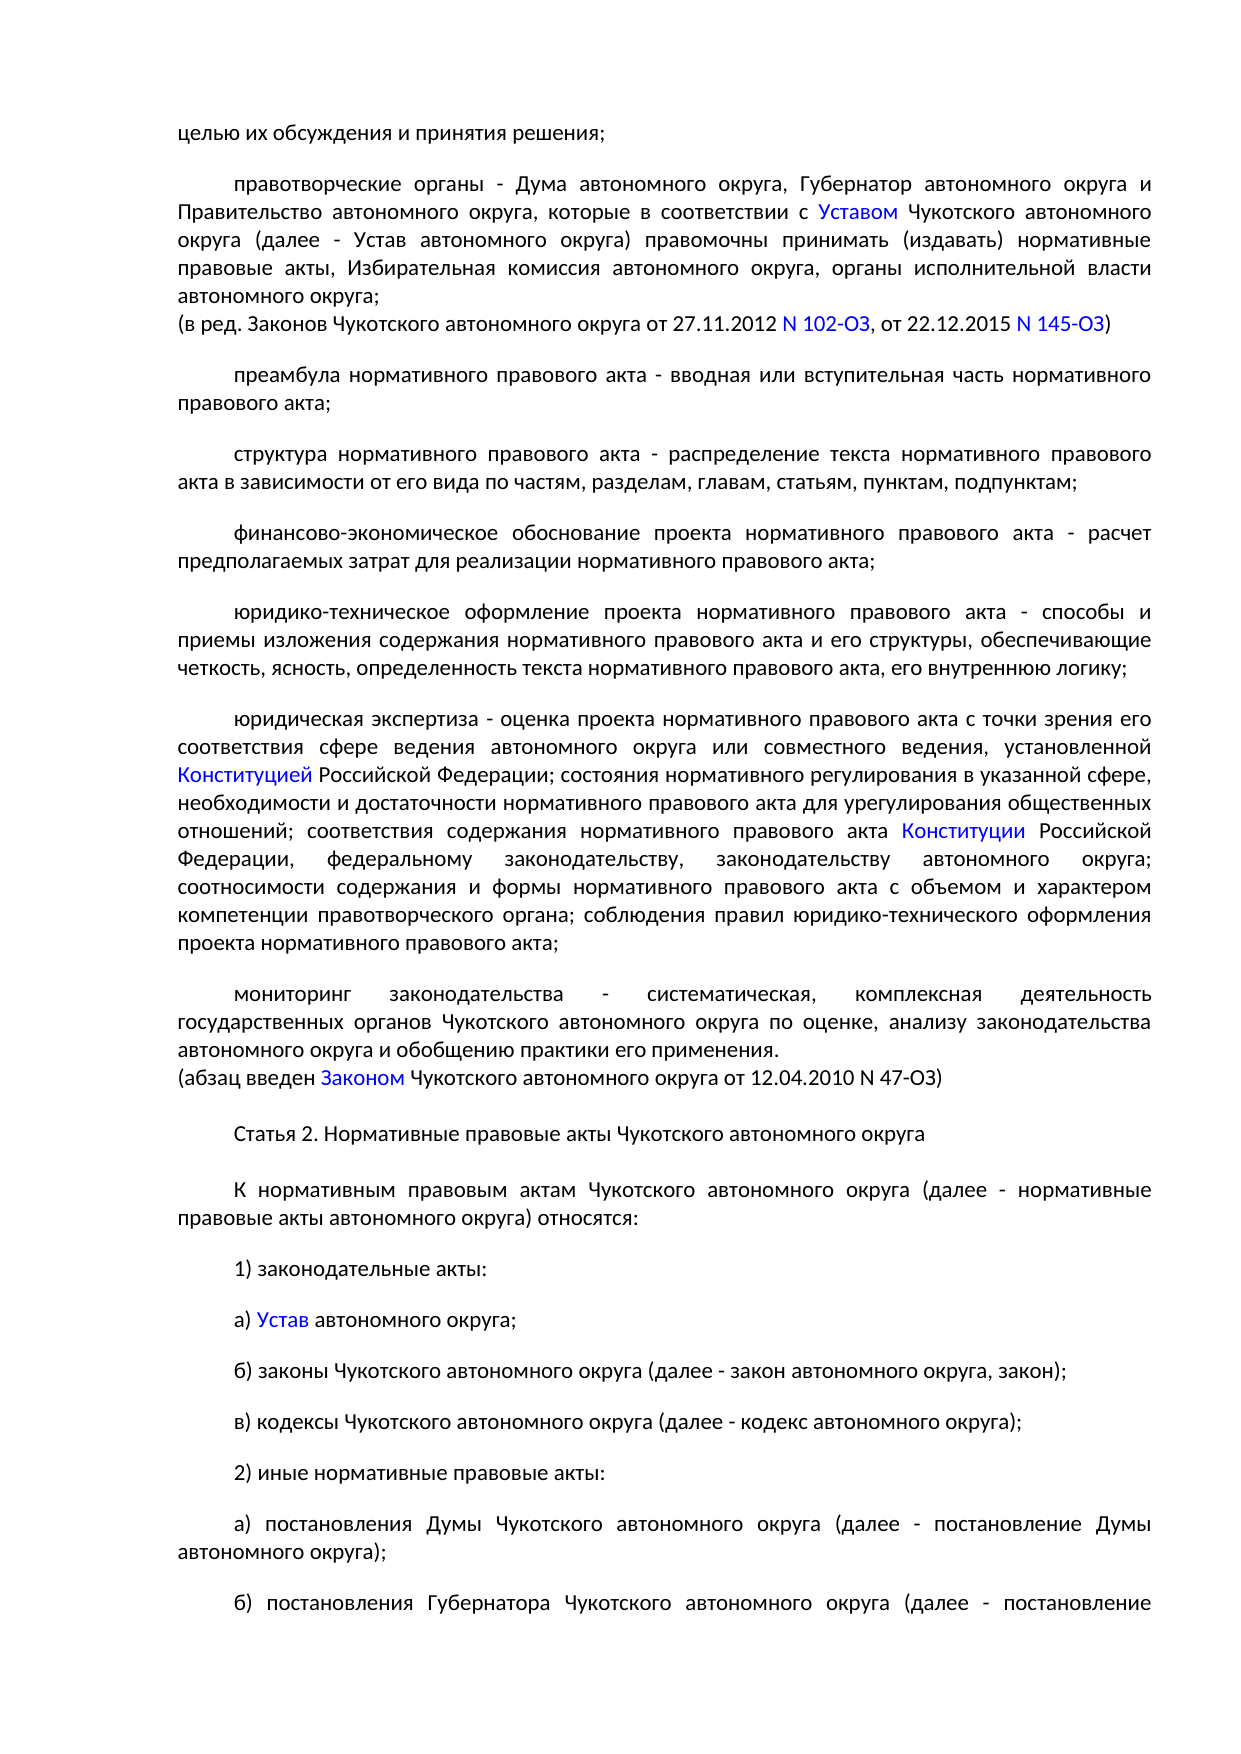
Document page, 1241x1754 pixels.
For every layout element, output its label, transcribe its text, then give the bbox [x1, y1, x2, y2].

text в) кодексы Чукотского автономного округа (далее - кодекс автономного округа); [177, 1407, 1152, 1435]
text преамбула нормативного правового акта - вводная или вступительная часть нормативного правового акта; [177, 360, 1152, 416]
text юридико-техническое оформление проекта нормативного правового акта - способы и приемы изложения содержания нормативного правового акта и его структуры, обеспечивающие четкость, ясность, определенность текста нормативного правового акта, его внутреннюю логику; [177, 597, 1152, 681]
text а) Устав автономного округа; [177, 1305, 1152, 1333]
text б) законы Чукотского автономного округа (далее - закон автономного округа, закон); [177, 1356, 1152, 1384]
text (в ред. Законов Чукотского автономного округа от 27.11.2012 N 102-ОЗ, от 22.12.2015 N 145-ОЗ) [177, 309, 1152, 337]
text финансово-экономическое обоснование проекта нормативного правового акта - расчет предполагаемых затрат для реализации нормативного правового акта; [177, 518, 1152, 574]
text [177, 1588, 1152, 1616]
text 1) законодательные акты: [177, 1254, 1152, 1282]
text юридическая экспертиза - оценка проекта нормативного правового акта с точки зрения его соответствия сфере ведения автономного округа или совместного ведения, установленной Конституцией Российской Федерации; состояния нормативного регулирования в указанной сфере, необходимости и достаточности нормативного правового акта для урегулирования общественных отношений; соответствия содержания нормативного правового акта Конституции Российской Федерации, федеральному законодательству, законодательству автономного округа; соотносимости содержания и формы нормативного правового акта с объемом и характером компетенции правотворческого органа; соблюдения правил юридико-технического оформления проекта нормативного правового акта; [177, 704, 1152, 956]
text 2) иные нормативные правовые акты: [177, 1458, 1152, 1486]
text (абзац введен Законом Чукотского автономного округа от 12.04.2010 N 47-ОЗ) [177, 1063, 1152, 1091]
text К нормативным правовым актам Чукотского автономного округа (далее - нормативные правовые акты автономного округа) относятся: [177, 1175, 1152, 1231]
text правотворческие органы - Дума автономного округа, Губернатор автономного округа и Правительство автономного округа, которые в соответствии с Уставом Чукотского автономного округа (далее - Устав автономного округа) правомочны принимать (издавать) нормативные правовые акты, Избирательная комиссия автономного округа, органы исполнительной власти автономного округа; [177, 169, 1152, 309]
text Статья 2. Нормативные правовые акты Чукотского автономного округа [177, 1119, 1152, 1147]
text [177, 118, 1152, 146]
text а) постановления Думы Чукотского автономного округа (далее - постановление Думы автономного округа); [177, 1509, 1152, 1565]
text структура нормативного правового акта - распределение текста нормативного правового акта в зависимости от его вида по частям, разделам, главам, статьям, пунктам, подпунктам; [177, 439, 1152, 495]
text мониторинг законодательства - систематическая, комплексная деятельность государственных органов Чукотского автономного округа по оценке, анализу законодательства автономного округа и обобщению практики его применения. [177, 979, 1152, 1063]
